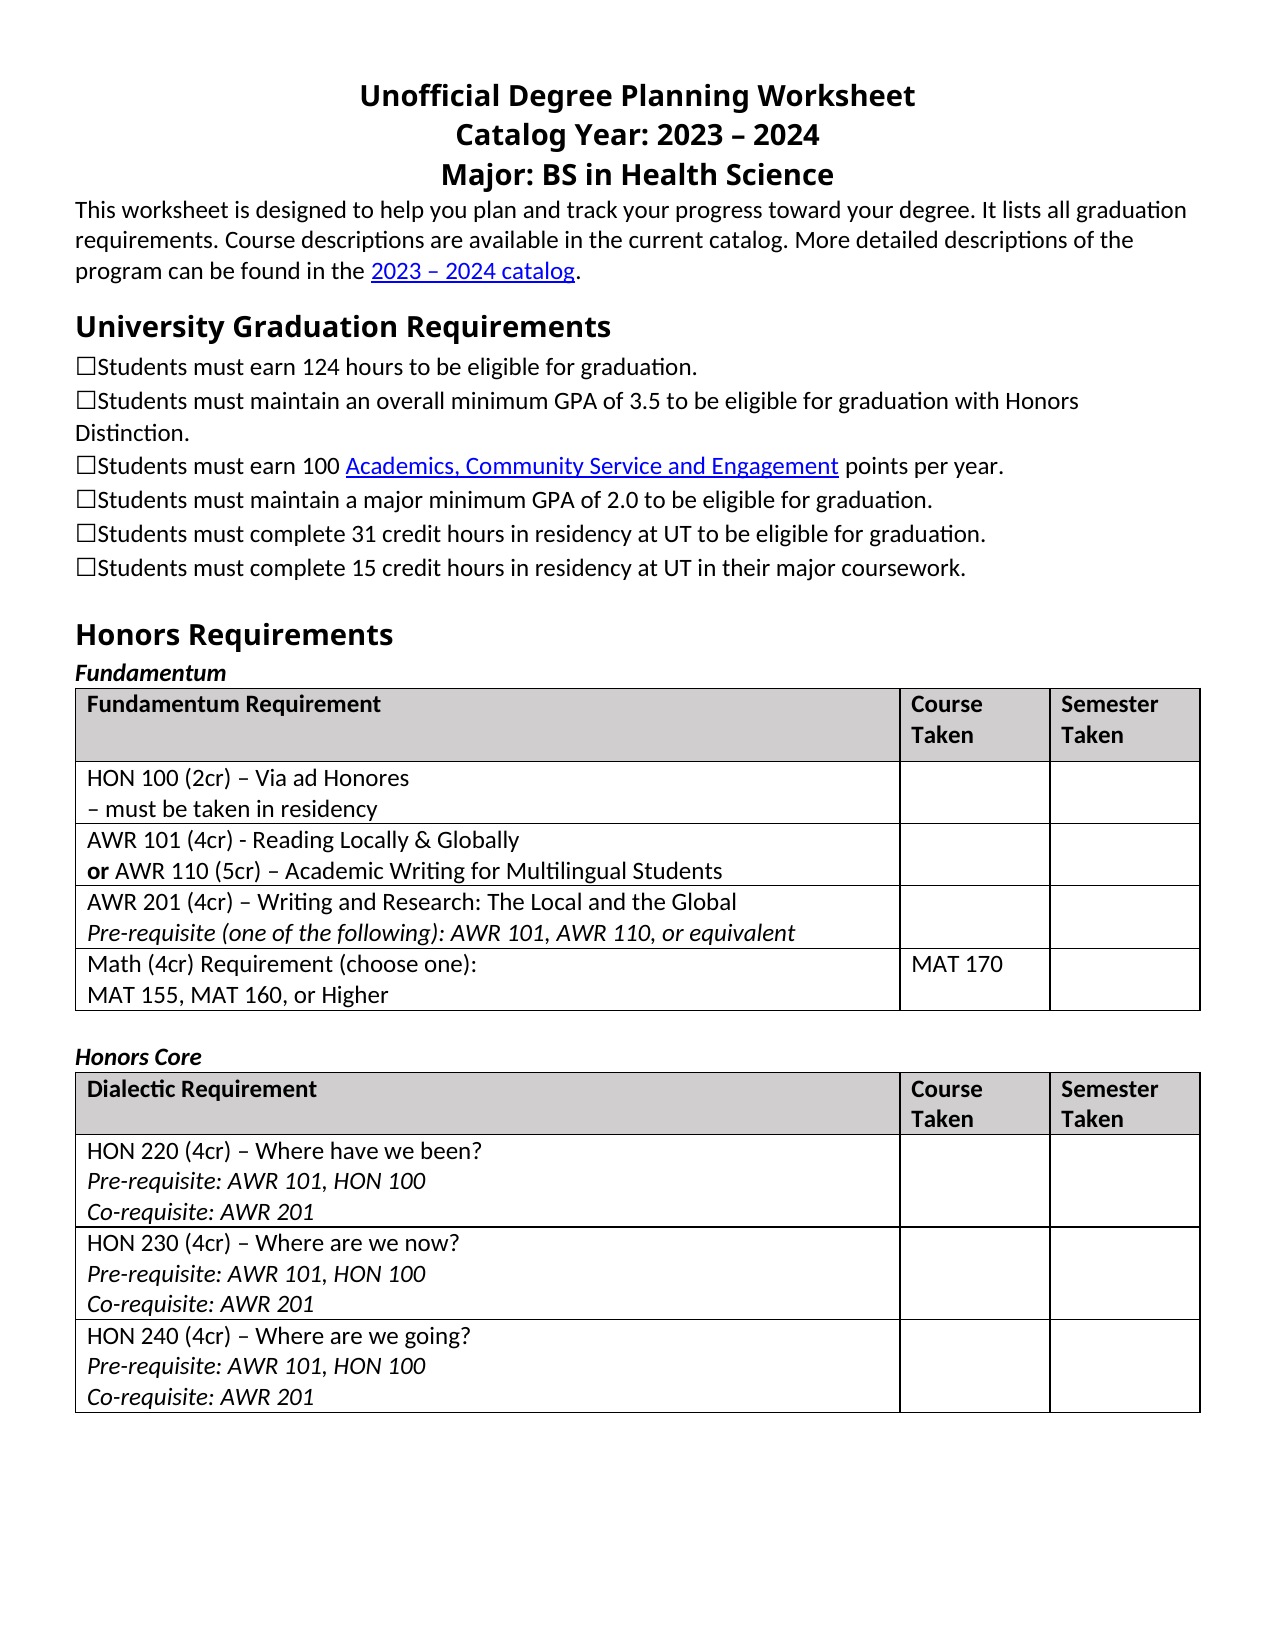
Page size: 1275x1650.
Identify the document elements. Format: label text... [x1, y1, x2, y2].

text Students must earn 100 Academics, Community Service and Engagement points per year. [75, 447, 1200, 481]
table_cell [1051, 1228, 1199, 1319]
table_cell [901, 1320, 1049, 1412]
text Students must maintain an overall minimum GPA of 3.5 to be eligible for graduation with Honors Distinction. [75, 383, 1200, 447]
table_header Dialectic Requirement [76, 1073, 899, 1134]
table_cell HON 100 (2cr) – Via ad Honores – must be taken in residency [76, 762, 899, 823]
text Students must maintain a major minimum GPA of 2.0 to be eligible for graduation. [75, 481, 1200, 516]
table_header Semester Taken [1051, 1073, 1199, 1134]
table_cell HON 240 (4cr) – Where are we going? Pre-requisite: AWR 101, HON 100 Co-requisite: AWR 201 [76, 1320, 899, 1412]
subtitle Major: BS in Health Science [75, 154, 1200, 194]
text This worksheet is designed to help you plan and track your progress toward your degree. It lists all graduation requirements. Course descriptions are available in the current catalog. More detailed descriptions of the program can be found in the 2023 – 2024 catalog. [75, 194, 1200, 286]
table_cell HON 230 (4cr) – Where are we now? Pre-requisite: AWR 101, HON 100 Co-requisite: AWR 201 [76, 1228, 899, 1319]
table_cell [901, 762, 1049, 823]
table_cell HON 220 (4cr) – Where have we been? Pre-requisite: AWR 101, HON 100 Co-requisite: AWR 201 [76, 1135, 899, 1226]
table_header Semester Taken [1051, 689, 1199, 761]
text Students must complete 15 credit hours in residency at UT in their major coursework. [75, 549, 1200, 584]
subtitle University Graduation Requirements [75, 306, 1200, 346]
table_header Fundamentum Requirement [76, 689, 899, 761]
subtitle Unofficial Degree Planning Worksheet Catalog Year: 2023 – 2024 [75, 75, 1200, 154]
subtitle Honors Requirements [75, 614, 1200, 654]
table_cell [901, 1228, 1049, 1319]
table_cell [1051, 886, 1199, 947]
table_header Course Taken [901, 1073, 1049, 1134]
table_cell AWR 201 (4cr) – Writing and Research: The Local and the Global Pre-requisite (one of the following): AWR 101, AWR 110, or equivalent [76, 886, 899, 947]
table_cell [901, 824, 1049, 885]
subtitle Honors Core [75, 1041, 1200, 1072]
subtitle Fundamentum [75, 657, 1200, 687]
table_cell Math (4cr) Requirement (choose one): MAT 155, MAT 160, or Higher [76, 949, 899, 1009]
table_header Course Taken [901, 689, 1049, 761]
table_cell [1051, 949, 1199, 1009]
table_cell [1051, 1320, 1199, 1412]
text Students must earn 124 hours to be eligible for graduation. [75, 349, 1200, 383]
text Students must complete 31 credit hours in residency at UT to be eligible for graduation. [75, 516, 1200, 549]
table_cell MAT 170 [901, 949, 1049, 1009]
table_cell [901, 1135, 1049, 1226]
table_cell [1051, 824, 1199, 885]
table_cell AWR 101 (4cr) - Reading Locally & Globally or AWR 110 (5cr) – Academic Writing for Multilingual Students [76, 824, 899, 885]
table_cell [901, 886, 1049, 947]
table_cell [1051, 762, 1199, 823]
table_cell [1051, 1135, 1199, 1226]
